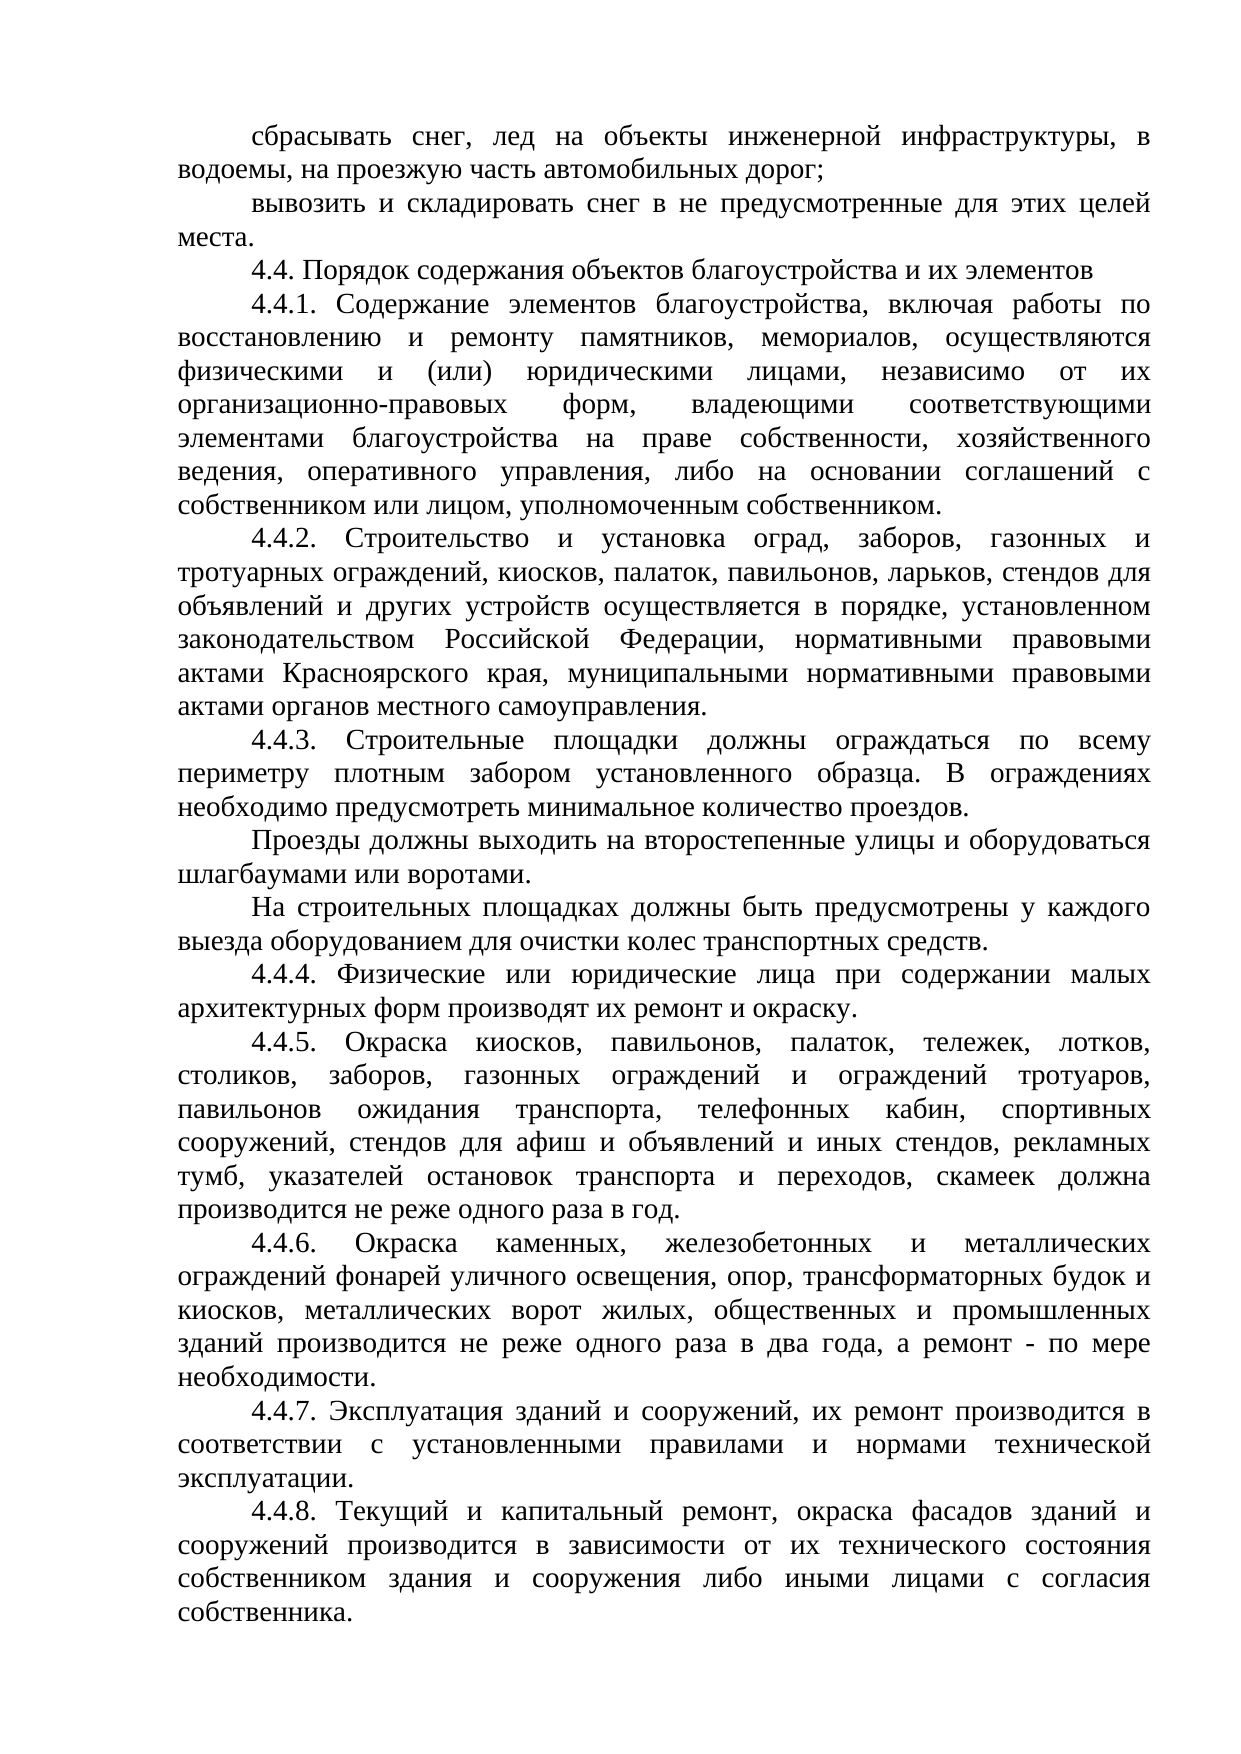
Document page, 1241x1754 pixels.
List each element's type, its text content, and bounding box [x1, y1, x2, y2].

text 4.4.6. Окраска каменных, железобетонных и металлических ограждений фонарей уличного освещения, опор, трансформаторных будок и киосков, металлических ворот жилых, общественных и промышленных зданий производится не реже одного раза в два года, а ремонт - по мере необходимости. [177, 1225, 1152, 1393]
text 4.4.8. Текущий и капитальный ремонт, окраска фасадов зданий и сооружений производится в зависимости от их технического состояния собственником здания и сооружения либо иными лицами с согласия собственника. [177, 1493, 1152, 1627]
text 4.4.5. Окраска киосков, павильонов, палаток, тележек, лотков, столиков, заборов, газонных ограждений и ограждений тротуаров, павильонов ожидания транспорта, телефонных кабин, спортивных сооружений, стендов для афиш и объявлений и иных стендов, рекламных тумб, указателей остановок транспорта и переходов, скамеек должна производится не реже одного раза в год. [177, 1024, 1152, 1225]
text 4.4.2. Строительство и установка оград, заборов, газонных и тротуарных ограждений, киосков, палаток, павильонов, ларьков, стендов для объявлений и других устройств осуществляется в порядке, установленном законодательством Российской Федерации, нормативными правовыми актами Красноярского края, муниципальными нормативными правовыми актами органов местного самоуправления. [177, 521, 1152, 722]
text вывозить и складировать снег в не предусмотренные для этих целей места. [177, 185, 1152, 252]
text 4.4.7. Эксплуатация зданий и сооружений, их ремонт производится в соответствии с установленными правилами и нормами технической эксплуатации. [177, 1393, 1152, 1493]
text 4.4.3. Строительные площадки должны ограждаться по всему периметру плотным забором установленного образца. В ограждениях необходимо предусмотреть минимальное количество проездов. [177, 722, 1152, 822]
text 4.4.4. Физические или юридические лица при содержании малых архитектурных форм производят их ремонт и окраску. [177, 957, 1152, 1024]
text сбрасывать снег, лед на объекты инженерной инфраструктуры, в водоемы, на проезжую часть автомобильных дорог; [177, 118, 1152, 185]
text 4.4. Порядок содержания объектов благоустройства и их элементов [177, 252, 1152, 286]
text 4.4.1. Содержание элементов благоустройства, включая работы по восстановлению и ремонту памятников, мемориалов, осуществляются физическими и (или) юридическими лицами, независимо от их организационно-правовых форм, владеющими соответствующими элементами благоустройства на праве собственности, хозяйственного ведения, оперативного управления, либо на основании соглашений с собственником или лицом, уполномоченным собственником. [177, 286, 1152, 521]
text Проезды должны выходить на второстепенные улицы и оборудоваться шлагбаумами или воротами. [177, 822, 1152, 889]
text На строительных площадках должны быть предусмотрены у каждого выезда оборудованием для очистки колес транспортных средств. [177, 889, 1152, 957]
